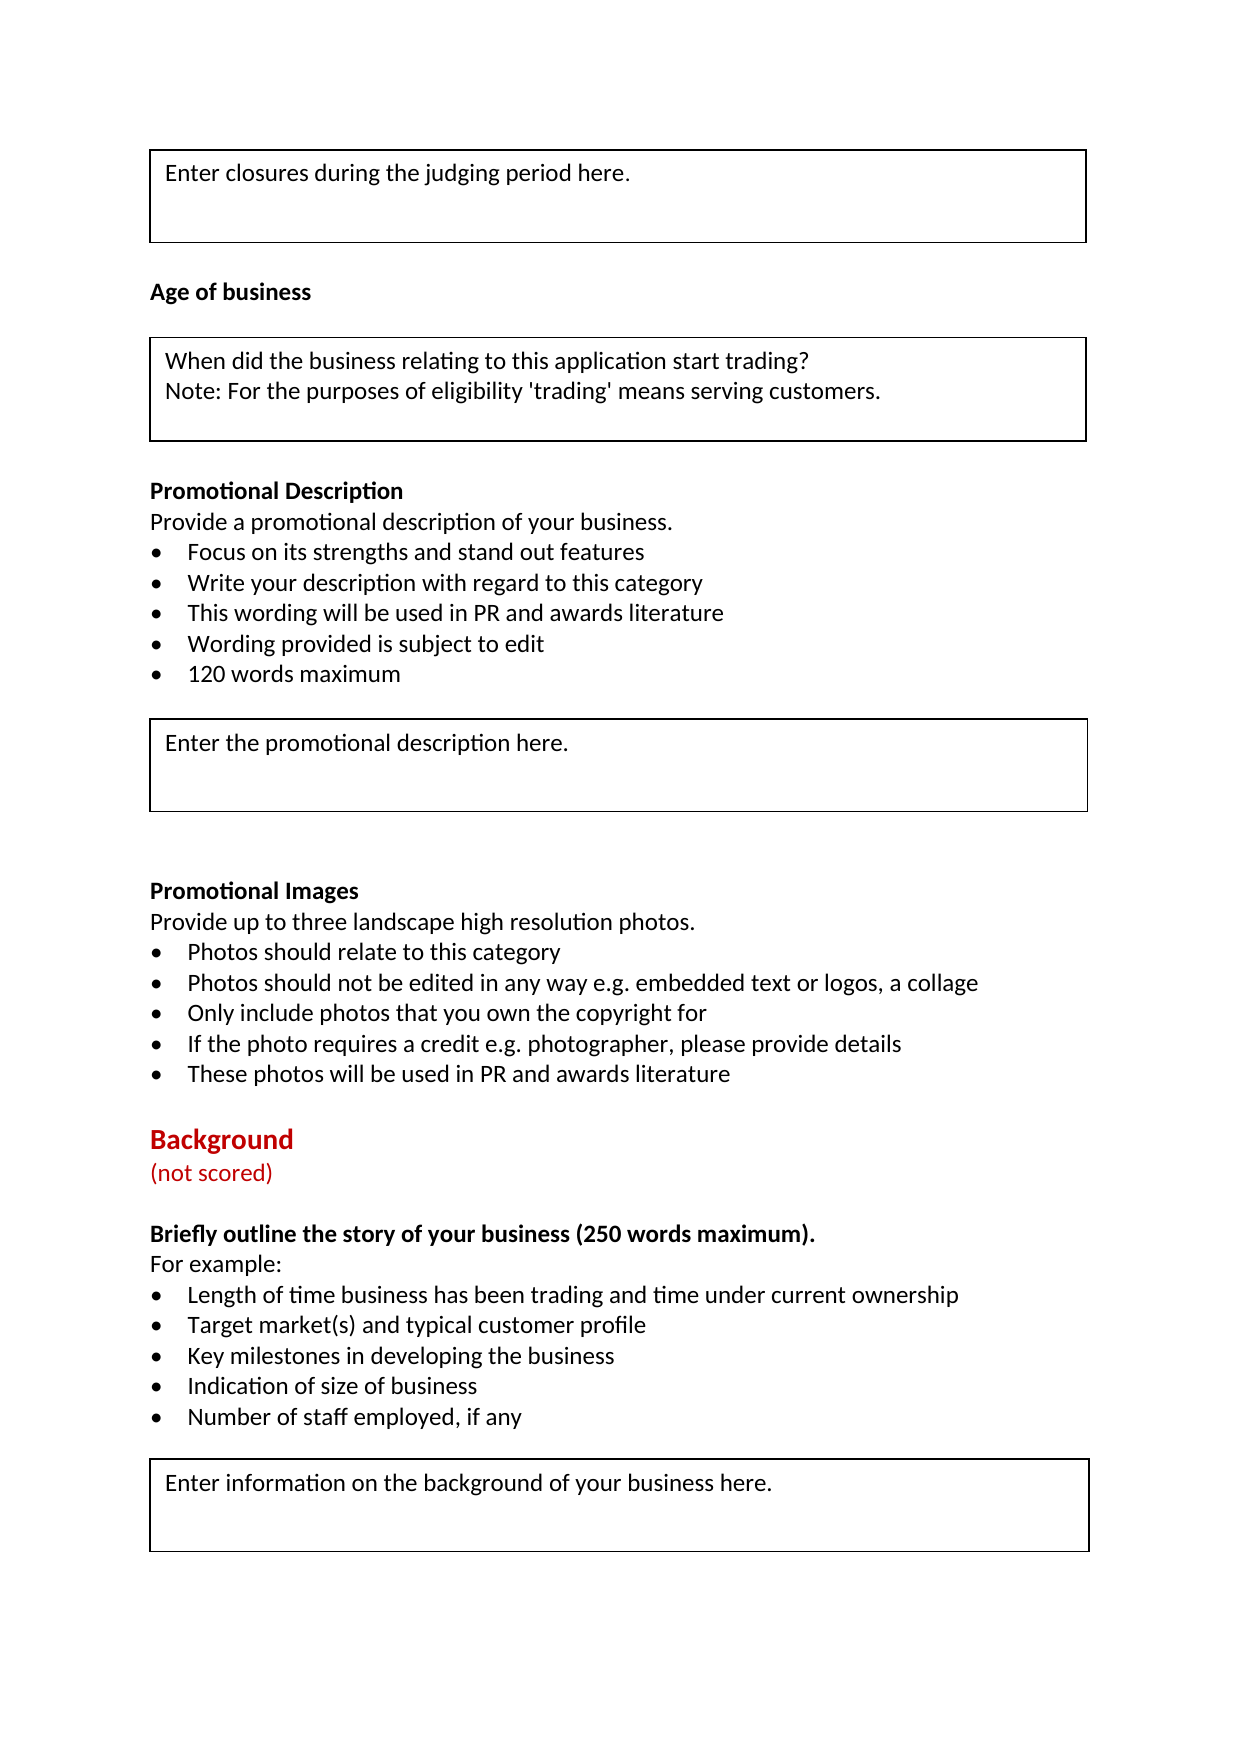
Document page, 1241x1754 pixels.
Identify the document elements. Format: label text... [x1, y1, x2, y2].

subtitle Background [150, 1121, 1090, 1157]
text Promotional Description [150, 475, 1090, 506]
text Promotional Images [150, 875, 1090, 906]
list Only include photos that you own the copyright for [150, 997, 1090, 1028]
list Photos should relate to this category [150, 936, 1090, 967]
list Indication of size of business [150, 1370, 1090, 1401]
list These photos will be used in PR and awards literature [150, 1058, 1090, 1089]
list Length of time business has been trading and time under current ownership [150, 1279, 1090, 1309]
text Briefly outline the story of your business (250 words maximum). [150, 1218, 1090, 1248]
list Write your description with regard to this category [150, 567, 1090, 597]
list Focus on its strengths and stand out features [150, 536, 1090, 567]
list Key milestones in developing the business [150, 1340, 1090, 1370]
list Target market(s) and typical customer profile [150, 1309, 1090, 1340]
list If the photo requires a credit e.g. photographer, please provide details [150, 1028, 1090, 1058]
text Provide a promotional description of your business. [150, 506, 1090, 536]
text Provide up to three landscape high resolution photos. [150, 906, 1090, 936]
list 120 words maximum [150, 658, 1090, 689]
list Photos should not be edited in any way e.g. embedded text or logos, a collage [150, 967, 1090, 997]
text For example: [150, 1248, 1090, 1279]
text Age of business [150, 276, 1090, 307]
text (not scored) [150, 1157, 1090, 1187]
list This wording will be used in PR and awards literature [150, 597, 1090, 628]
list Number of staff employed, if any [150, 1401, 1090, 1431]
list Wording provided is subject to edit [150, 628, 1090, 658]
